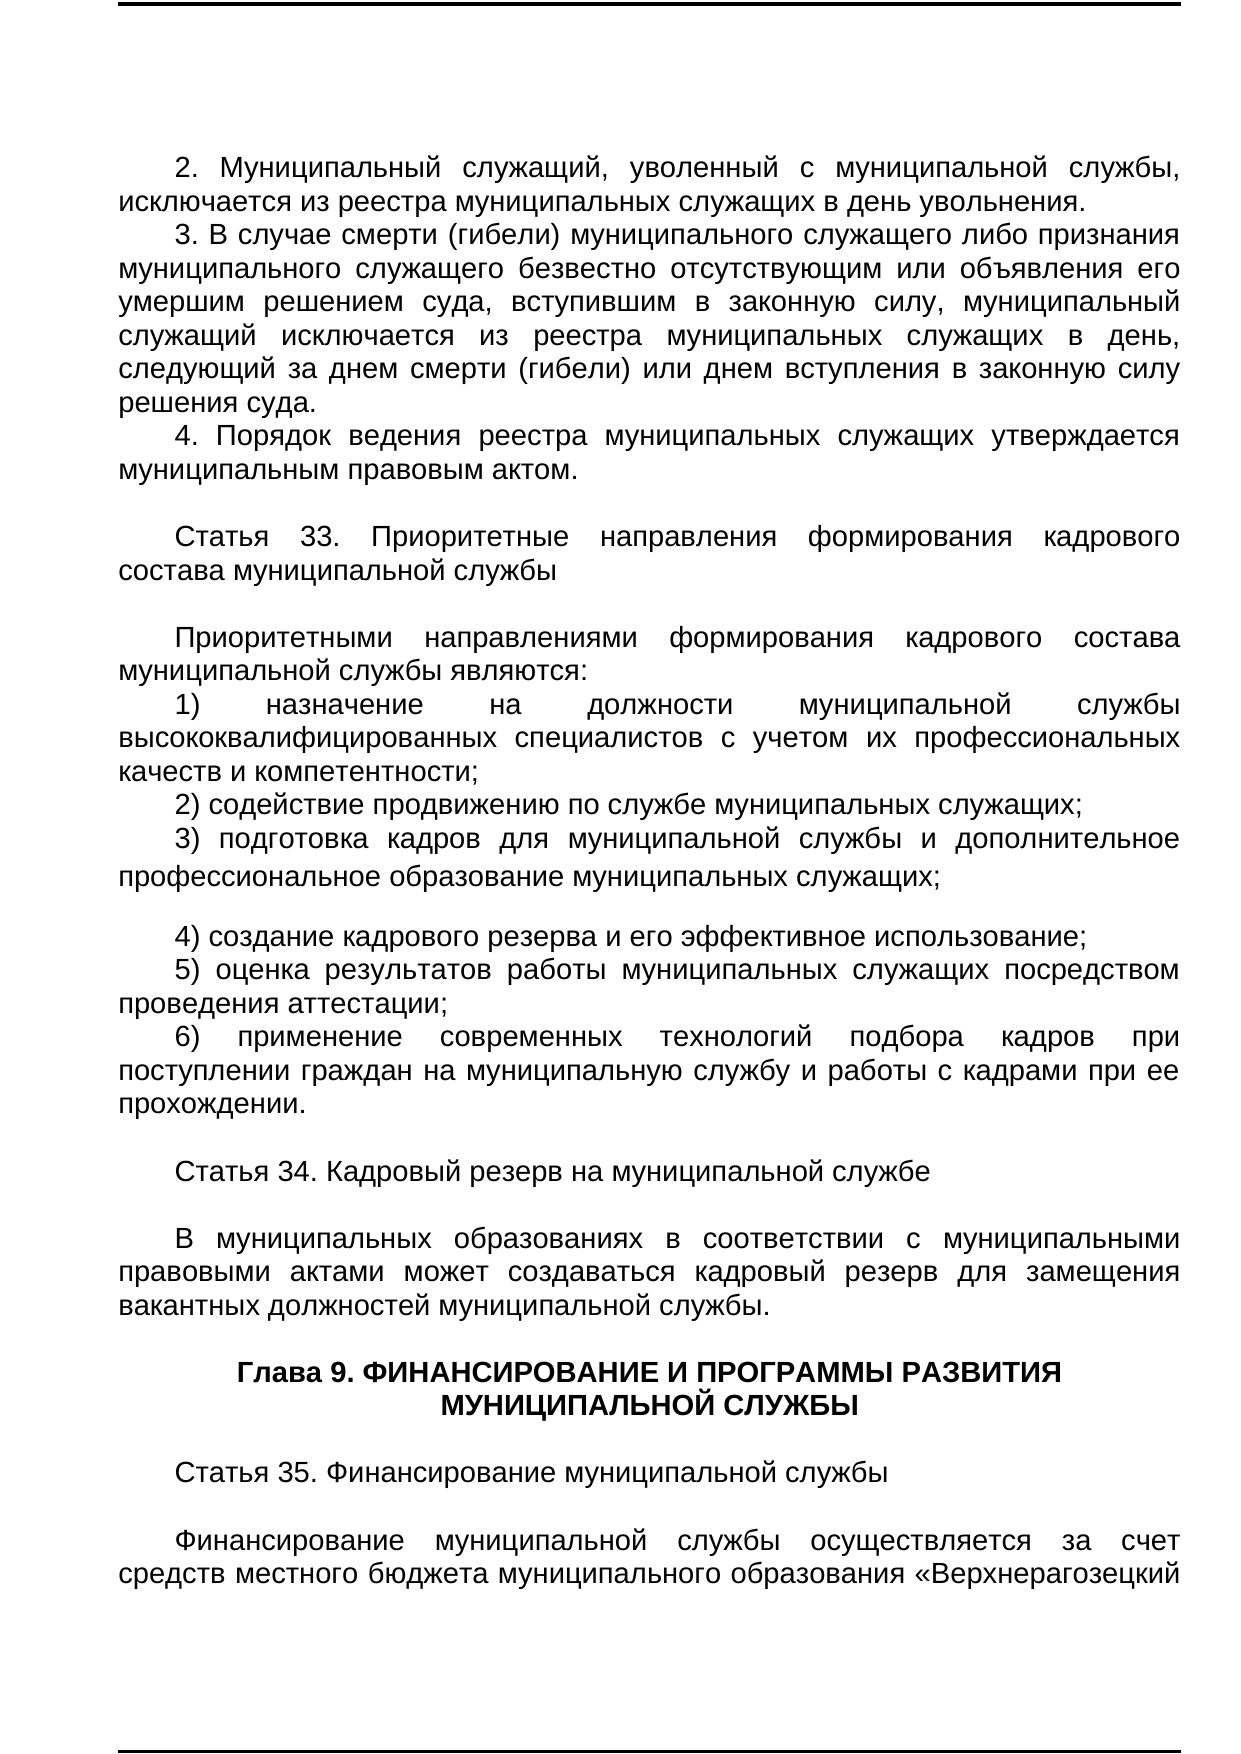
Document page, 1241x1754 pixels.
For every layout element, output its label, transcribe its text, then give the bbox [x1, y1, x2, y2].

text 2. Муниципальный служащий, уволенный с муниципальной службы, исключается из реестра муниципальных служащих в день увольнения. [118, 150, 1181, 217]
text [118, 1522, 1181, 1589]
text В муниципальных образованиях в соответствии с муниципальными правовыми актами может создаваться кадровый резерв для замещения вакантных должностей муниципальной службы. [118, 1221, 1181, 1321]
text 2) содействие продвижению по службе муниципальных служащих; [118, 787, 1181, 821]
text 3. В случае смерти (гибели) муниципального служащего либо признания муниципального служащего безвестно отсутствующим или объявления его умершим решением суда, вступившим в законную силу, муниципальный служащий исключается из реестра муниципальных служащих в день, следующий за днем смерти (гибели) или днем вступления в законную силу решения суда. [118, 217, 1181, 418]
text Статья 34. Кадровый резерв на муниципальной службе [118, 1153, 1181, 1187]
text 3) подготовка кадров для муниципальной службы и дополнительное профессиональное образование муниципальных служащих; [118, 821, 1181, 893]
text 6) применение современных технологий подбора кадров при поступлении граждан на муниципальную службу и работы с кадрами при ее прохождении. [118, 1019, 1181, 1120]
text Статья 35. Финансирование муниципальной службы [118, 1455, 1181, 1489]
text Глава 9. ФИНАНСИРОВАНИЕ И ПРОГРАММЫ РАЗВИТИЯ [118, 1355, 1181, 1388]
text 4. Порядок ведения реестра муниципальных служащих утверждается муниципальным правовым актом. [118, 418, 1181, 485]
text МУНИЦИПАЛЬНОЙ СЛУЖБЫ [118, 1388, 1181, 1422]
text 4) создание кадрового резерва и его эффективное использование; [118, 919, 1181, 952]
text Приоритетными направлениями формирования кадрового состава муниципальной службы являются: [118, 619, 1181, 687]
text 1) назначение на должности муниципальной службы высококвалифицированных специалистов с учетом их профессиональных качеств и компетентности; [118, 687, 1181, 787]
text 5) оценка результатов работы муниципальных служащих посредством проведения аттестации; [118, 952, 1181, 1019]
text Статья 33. Приоритетные направления формирования кадрового состава муниципальной службы [118, 519, 1181, 586]
